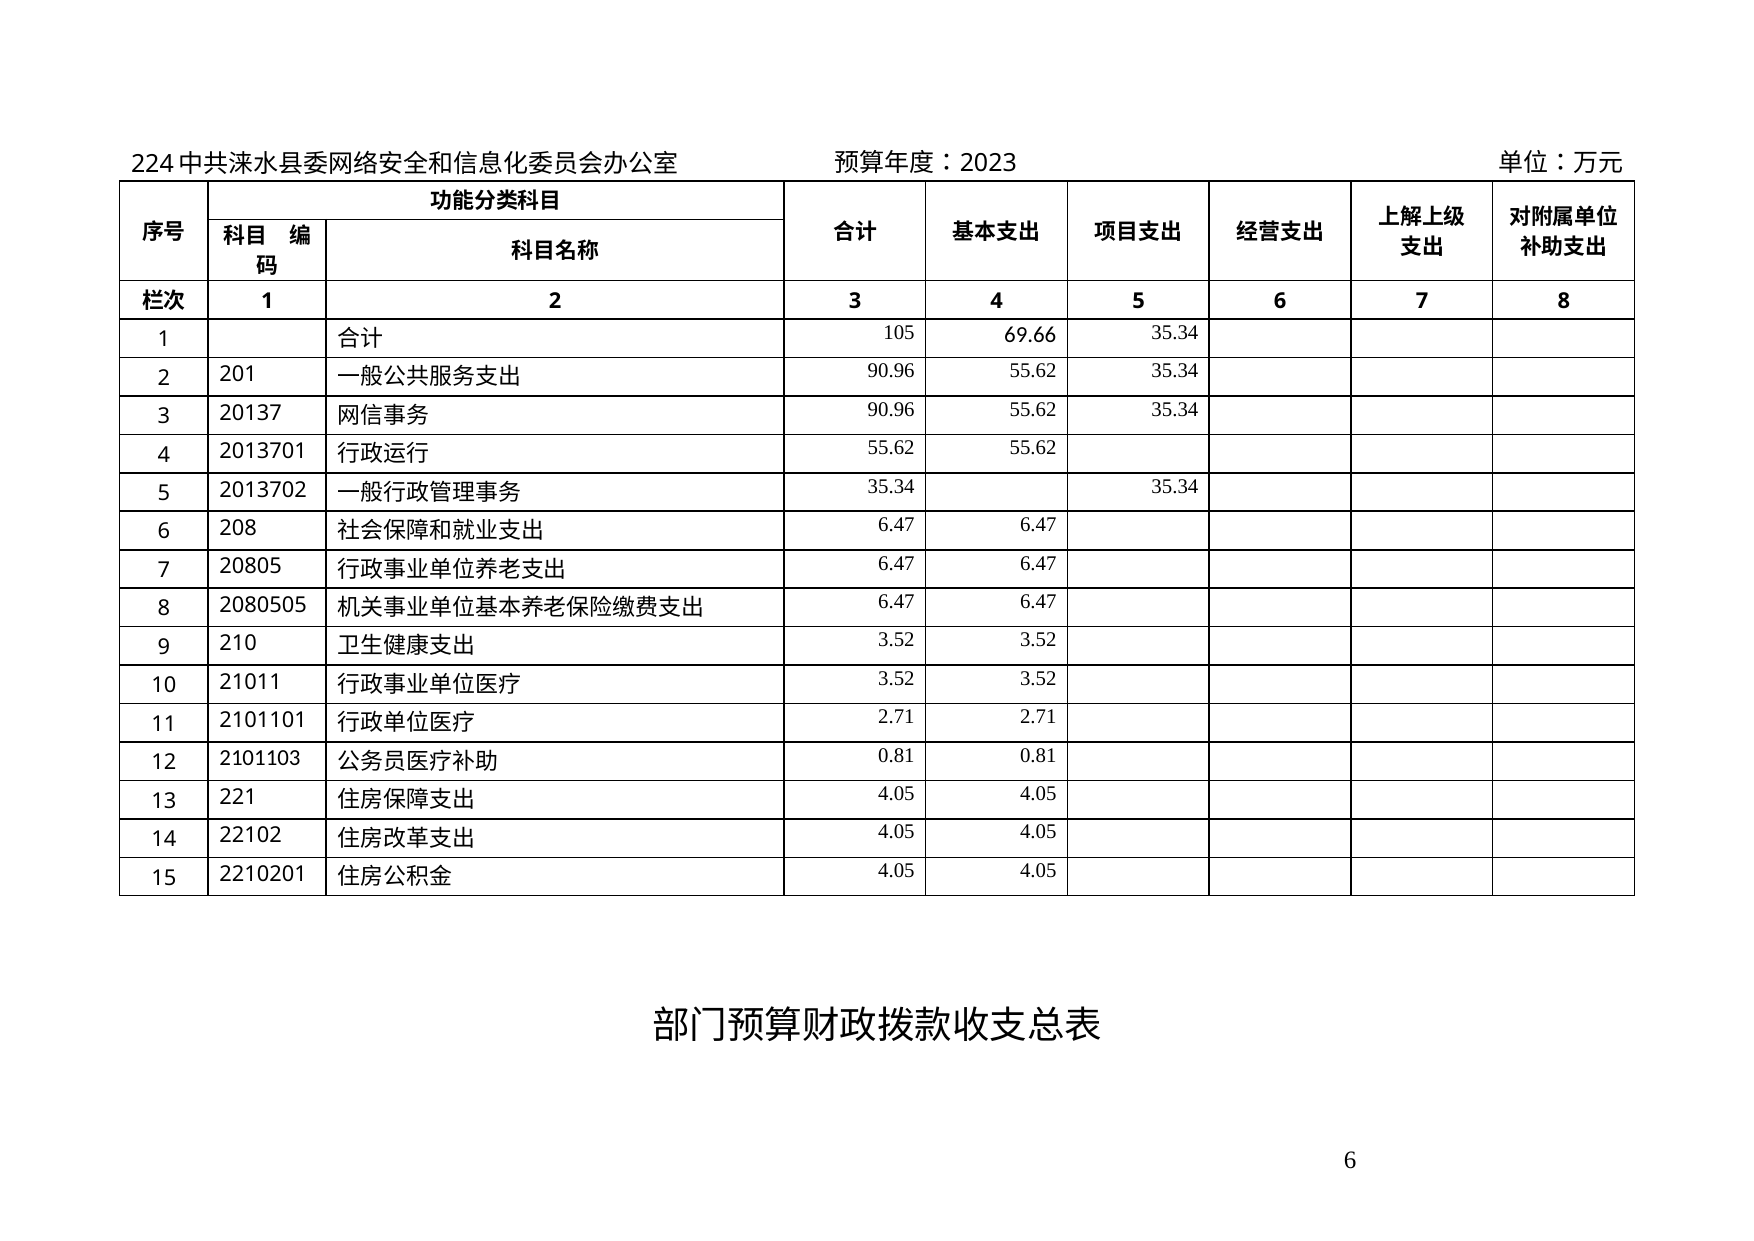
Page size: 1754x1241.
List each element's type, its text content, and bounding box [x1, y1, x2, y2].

table_cell 一般行政管理事务 [327, 474, 783, 510]
table_cell 4 [926, 281, 1067, 318]
table_header 224中共涞水县委网络安全和信息化委员会办公室 [120, 143, 783, 180]
table_cell 55.62 [926, 397, 1067, 433]
table_cell [1352, 666, 1492, 703]
table_cell 公务员医疗补助 [327, 743, 783, 779]
table_cell 上解上级 支出 [1352, 182, 1492, 280]
table_cell 4 [120, 435, 207, 472]
table_cell [1210, 397, 1350, 433]
table_cell [1068, 781, 1208, 818]
table_cell 一般公共服务支出 [327, 358, 783, 395]
table_cell 合计 [327, 320, 783, 357]
table_cell 20137 [209, 397, 325, 433]
table_cell 1 [120, 320, 207, 357]
table_cell 14 [120, 820, 207, 856]
table_cell 201 [209, 358, 325, 395]
table_cell 90.96 [785, 358, 925, 395]
table_cell 机关事业单位基本养老保险缴费支出 [327, 589, 783, 626]
table_cell [1210, 781, 1350, 818]
table_cell [1210, 320, 1350, 357]
table_cell 6 [1210, 281, 1350, 318]
table_cell 21011 [209, 666, 325, 703]
table_cell 105 [785, 320, 925, 357]
text 部门预算财政拨款收支总表 [106, 998, 1648, 1049]
table_cell [1493, 320, 1634, 357]
table_cell [1210, 820, 1350, 856]
table_cell 4.05 [926, 820, 1067, 856]
table_cell 35.34 [1068, 474, 1208, 510]
table_cell 6.47 [785, 512, 925, 549]
table_cell 7 [1352, 281, 1492, 318]
table_cell [1210, 512, 1350, 549]
table_cell 基本支出 [926, 182, 1067, 280]
table_cell [1493, 589, 1634, 626]
table_cell 科目 编码 [209, 220, 325, 280]
table_cell 10 [120, 666, 207, 703]
table_cell 2 [327, 281, 783, 318]
table_cell [1210, 743, 1350, 779]
table_cell 13 [120, 781, 207, 818]
table_cell [1493, 474, 1634, 510]
table_cell 行政事业单位养老支出 [327, 551, 783, 587]
table_cell [1068, 820, 1208, 856]
table_cell 住房保障支出 [327, 781, 783, 818]
table_cell [1352, 858, 1492, 895]
table_cell 69.66 [926, 320, 1067, 357]
table_cell 9 [120, 627, 207, 664]
table_cell [1352, 704, 1492, 741]
table_cell [1210, 589, 1350, 626]
table_cell 4.05 [785, 858, 925, 895]
table_cell [1352, 781, 1492, 818]
table_cell 5 [1068, 281, 1208, 318]
table_cell [1493, 743, 1634, 779]
table_cell 2.71 [785, 704, 925, 741]
table_cell 序号 [120, 182, 207, 280]
table_cell [1352, 320, 1492, 357]
table_cell [1352, 474, 1492, 510]
table_cell 4.05 [785, 781, 925, 818]
table_cell [1210, 551, 1350, 587]
table_cell 35.34 [1068, 320, 1208, 357]
table_cell [1210, 474, 1350, 510]
table_cell [1352, 397, 1492, 433]
table_cell [1068, 589, 1208, 626]
table_cell [1210, 858, 1350, 895]
table_cell 3 [120, 397, 207, 433]
table_cell [1352, 743, 1492, 779]
table_cell 对附属单位补助支出 [1493, 182, 1634, 280]
table_cell [1493, 627, 1634, 664]
table_cell 8 [120, 589, 207, 626]
table_cell 6 [120, 512, 207, 549]
table_cell [1068, 704, 1208, 741]
table_cell 12 [120, 743, 207, 779]
table_cell [1068, 551, 1208, 587]
table_cell 6.47 [926, 551, 1067, 587]
table_header 预算年度：2023 [785, 143, 1067, 180]
table_cell 2101101 [209, 704, 325, 741]
table_cell [1352, 512, 1492, 549]
table_cell 3.52 [785, 627, 925, 664]
table_cell 3.52 [785, 666, 925, 703]
table_cell [1068, 858, 1208, 895]
table_cell [1493, 551, 1634, 587]
table_cell [1352, 627, 1492, 664]
table_cell [1068, 743, 1208, 779]
table_cell 住房公积金 [327, 858, 783, 895]
table_cell 社会保障和就业支出 [327, 512, 783, 549]
table_cell 合计 [785, 182, 925, 280]
table_cell [209, 320, 325, 357]
table_cell 0.81 [926, 743, 1067, 779]
table_cell 卫生健康支出 [327, 627, 783, 664]
table_cell 4.05 [785, 820, 925, 856]
table_cell [1352, 435, 1492, 472]
table_cell [1210, 666, 1350, 703]
table_cell 35.34 [1068, 358, 1208, 395]
table_cell 6.47 [785, 589, 925, 626]
table_cell [1352, 551, 1492, 587]
table_cell [1493, 397, 1634, 433]
table_cell [1493, 820, 1634, 856]
table_cell 2013701 [209, 435, 325, 472]
table_cell 功能分类科目 [209, 182, 783, 219]
table_cell [1493, 781, 1634, 818]
table_cell [1493, 858, 1634, 895]
table_cell [926, 474, 1067, 510]
table_cell [1352, 358, 1492, 395]
table_cell 6.47 [785, 551, 925, 587]
table_cell 2013702 [209, 474, 325, 510]
table_cell 55.62 [926, 358, 1067, 395]
table_cell 3 [785, 281, 925, 318]
table_cell [1068, 435, 1208, 472]
table_cell 行政单位医疗 [327, 704, 783, 741]
table_cell 22102 [209, 820, 325, 856]
table_cell 0.81 [785, 743, 925, 779]
table_cell 7 [120, 551, 207, 587]
table_cell [1493, 358, 1634, 395]
table_cell [1210, 704, 1350, 741]
table_cell [1210, 435, 1350, 472]
table_cell [1210, 358, 1350, 395]
table_cell 4.05 [926, 858, 1067, 895]
table_cell 住房改革支出 [327, 820, 783, 856]
table_cell 2101103 [209, 743, 325, 779]
table_cell 221 [209, 781, 325, 818]
table_cell 2080505 [209, 589, 325, 626]
table_cell 5 [120, 474, 207, 510]
table_cell 55.62 [785, 435, 925, 472]
table_cell 20805 [209, 551, 325, 587]
table_cell 6.47 [926, 512, 1067, 549]
table_cell 2210201 [209, 858, 325, 895]
table_cell [1493, 666, 1634, 703]
table_cell 3.52 [926, 666, 1067, 703]
table_cell 3.52 [926, 627, 1067, 664]
table_header 单位：万元 [1068, 143, 1634, 180]
table_cell [1068, 627, 1208, 664]
table_cell 1 [209, 281, 325, 318]
table_cell 210 [209, 627, 325, 664]
table_cell [1493, 435, 1634, 472]
table_cell 科目名称 [327, 220, 783, 280]
table_cell [1493, 704, 1634, 741]
table_cell 90.96 [785, 397, 925, 433]
table_cell [1210, 627, 1350, 664]
table_cell 11 [120, 704, 207, 741]
table_cell 35.34 [1068, 397, 1208, 433]
table_cell 8 [1493, 281, 1634, 318]
table_cell 15 [120, 858, 207, 895]
table_cell 行政事业单位医疗 [327, 666, 783, 703]
table_cell 网信事务 [327, 397, 783, 433]
table_cell 项目支出 [1068, 182, 1208, 280]
table_cell [1068, 512, 1208, 549]
table_cell [1068, 666, 1208, 703]
table_cell 6.47 [926, 589, 1067, 626]
table_cell 4.05 [926, 781, 1067, 818]
table_cell 35.34 [785, 474, 925, 510]
table_cell [1352, 820, 1492, 856]
table_cell 55.62 [926, 435, 1067, 472]
table_cell 2.71 [926, 704, 1067, 741]
table_cell 208 [209, 512, 325, 549]
table_cell [1493, 512, 1634, 549]
table_cell 行政运行 [327, 435, 783, 472]
table_cell 2 [120, 358, 207, 395]
table_cell [1352, 589, 1492, 626]
table_cell 栏次 [120, 281, 207, 318]
table_cell 经营支出 [1210, 182, 1350, 280]
